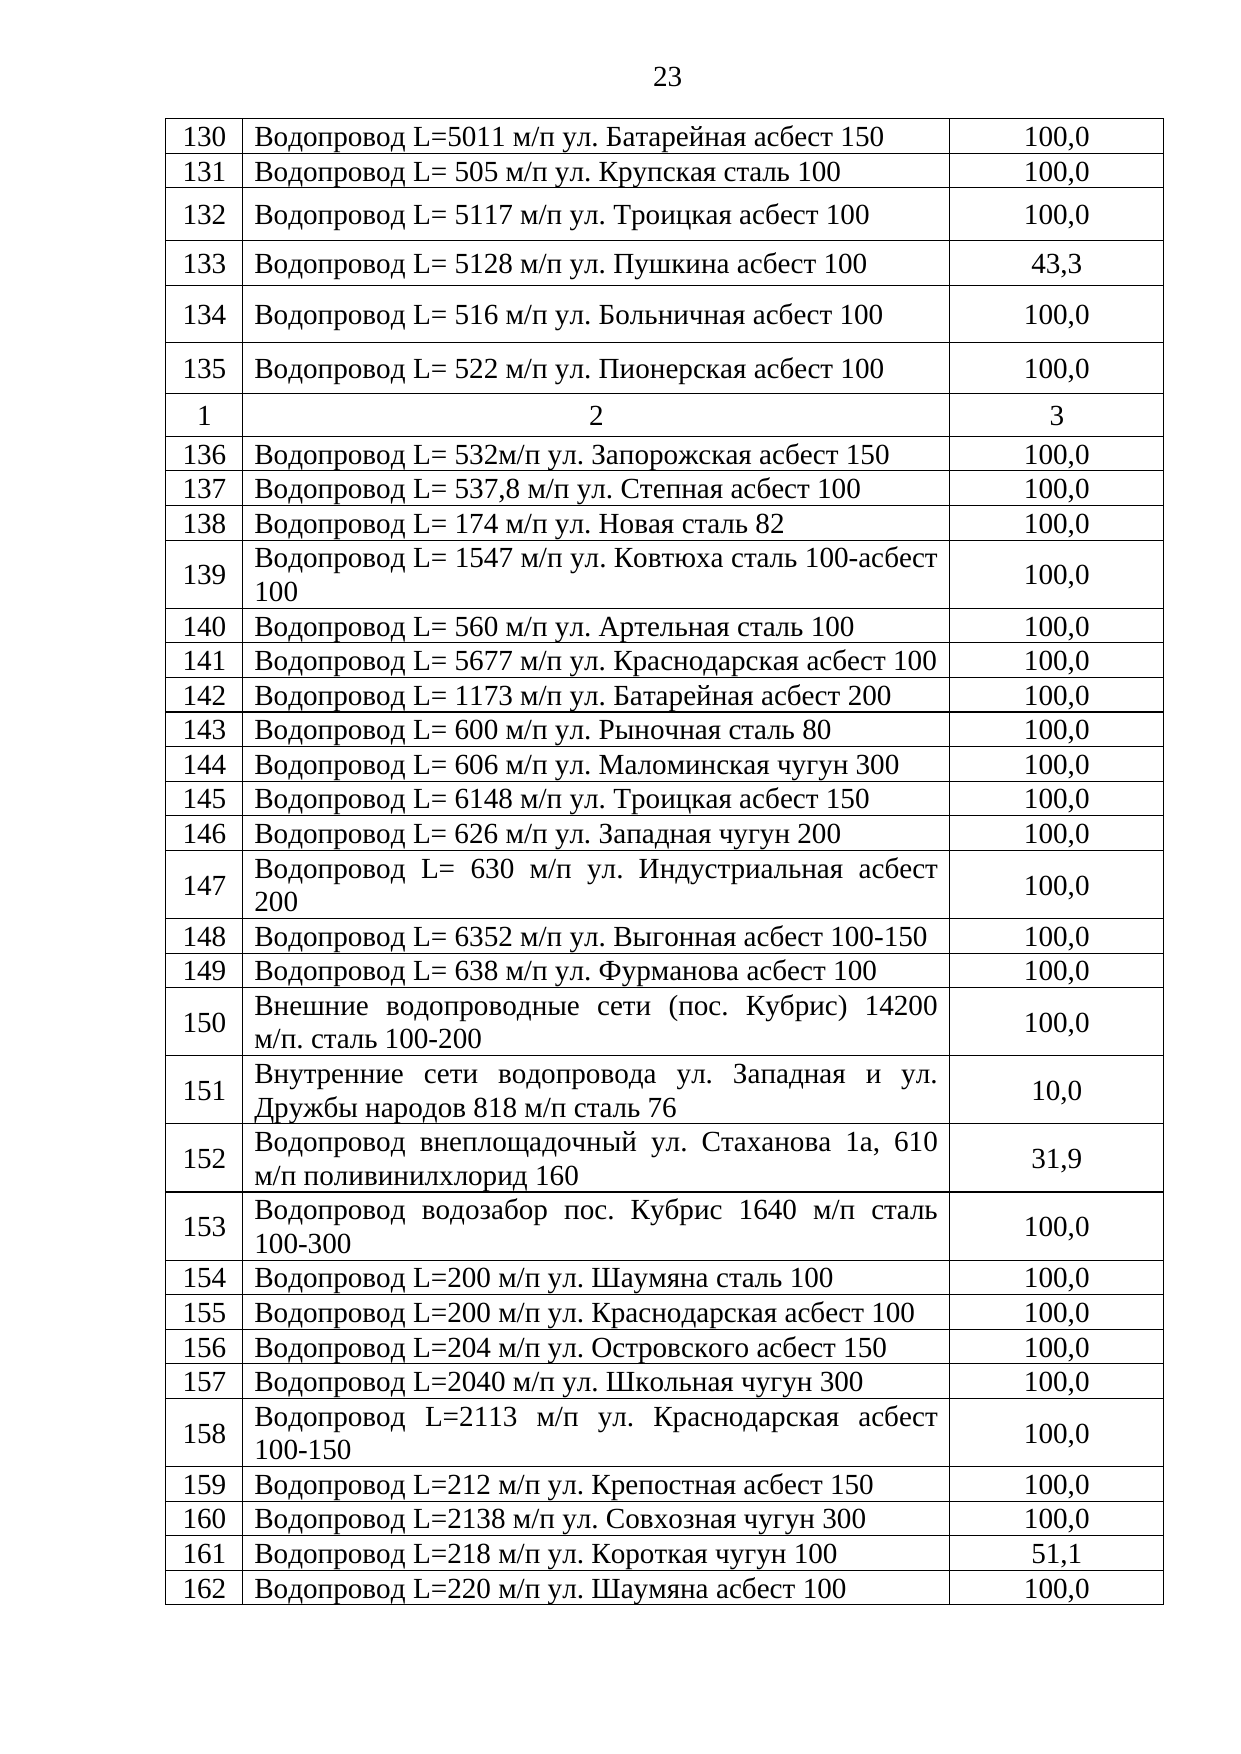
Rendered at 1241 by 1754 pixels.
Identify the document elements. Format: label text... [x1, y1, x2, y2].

table_cell 136 [166, 437, 242, 470]
table_cell 100,0 [950, 609, 1163, 642]
table_cell Внешние водопроводные сети (пос. Кубрис) 14200 м/п. сталь 100-200 [243, 988, 949, 1055]
table_cell 145 [166, 782, 242, 815]
table_cell 100,0 [950, 919, 1163, 952]
table_cell Водопровод L= 626 м/п ул. Западная чугун 200 [243, 816, 949, 850]
table_cell 100,0 [950, 713, 1163, 746]
table_cell Водопровод L= 606 м/п ул. Маломинская чугун 300 [243, 747, 949, 781]
table_cell Водопровод L=2040 м/п ул. Школьная чугун 300 [243, 1364, 949, 1398]
table_cell 100,0 [950, 954, 1163, 987]
table_cell 155 [166, 1295, 242, 1329]
table_cell 100,0 [950, 1261, 1163, 1294]
table_cell 148 [166, 919, 242, 952]
table_cell 142 [166, 678, 242, 711]
table_cell 153 [166, 1193, 242, 1259]
table_cell Водопровод L= 537,8 м/п ул. Степная асбест 100 [243, 471, 949, 505]
table_cell Водопровод L= 1173 м/п ул. Батарейная асбест 200 [243, 678, 949, 711]
table_cell 51,1 [950, 1536, 1163, 1570]
table_cell Водопровод L=2138 м/п ул. Совхозная чугун 300 [243, 1502, 949, 1535]
table_cell 159 [166, 1467, 242, 1501]
table_cell 157 [166, 1364, 242, 1398]
table_cell 100,0 [950, 506, 1163, 539]
table_cell 31,9 [950, 1124, 1163, 1191]
table_cell 100,0 [950, 678, 1163, 711]
table_cell 137 [166, 471, 242, 505]
table_cell 3 [950, 394, 1163, 436]
table_cell 43,3 [950, 241, 1163, 285]
table_cell Водопровод L=5011 м/п ул. Батарейная асбест 150 [243, 119, 949, 153]
table_cell Внутренние сети водопровода ул. Западная и ул. Дружбы народов 818 м/п сталь 76 [243, 1056, 949, 1123]
table_cell Водопровод L= 522 м/п ул. Пионерская асбест 100 [243, 343, 949, 392]
table_cell 146 [166, 816, 242, 850]
table_cell Водопровод L= 505 м/п ул. Крупская сталь 100 [243, 154, 949, 187]
table_cell Водопровод L= 560 м/п ул. Артельная сталь 100 [243, 609, 949, 642]
table_cell Водопровод L=212 м/п ул. Крепостная асбест 150 [243, 1467, 949, 1501]
table_cell Водопровод L=2113 м/п ул. Краснодарская асбест 100-150 [243, 1399, 949, 1466]
table_cell 143 [166, 713, 242, 746]
table_cell 133 [166, 241, 242, 285]
table_cell Водопровод L= 174 м/п ул. Новая сталь 82 [243, 506, 949, 539]
table_cell 100,0 [950, 1571, 1163, 1604]
table_cell 100,0 [950, 643, 1163, 677]
table_cell Водопровод внеплощадочный ул. Стаханова 1а, 610 м/п поливинилхлорид 160 [243, 1124, 949, 1191]
table_cell Водопровод L= 638 м/п ул. Фурманова асбест 100 [243, 954, 949, 987]
table_cell 150 [166, 988, 242, 1055]
table_cell 131 [166, 154, 242, 187]
table_cell 141 [166, 643, 242, 677]
table_cell 100,0 [950, 541, 1163, 608]
table_cell 158 [166, 1399, 242, 1466]
table_cell Водопровод L=204 м/п ул. Островского асбест 150 [243, 1330, 949, 1363]
table_cell Водопровод L= 1547 м/п ул. Ковтюха сталь 100-асбест 100 [243, 541, 949, 608]
table_cell Водопровод L= 5128 м/п ул. Пушкина асбест 100 [243, 241, 949, 285]
table_cell 130 [166, 119, 242, 153]
table_cell 147 [166, 851, 242, 918]
table_cell 156 [166, 1330, 242, 1363]
table_cell Водопровод L= 630 м/п ул. Индустриальная асбест 200 [243, 851, 949, 918]
table_cell 132 [166, 188, 242, 240]
table_cell 151 [166, 1056, 242, 1123]
table_cell 152 [166, 1124, 242, 1191]
table_cell 144 [166, 747, 242, 781]
table_cell 135 [166, 343, 242, 392]
table_cell 100,0 [950, 286, 1163, 342]
table_cell 100,0 [950, 816, 1163, 850]
table_cell Водопровод L= 6352 м/п ул. Выгонная асбест 100-150 [243, 919, 949, 952]
table_cell 100,0 [950, 119, 1163, 153]
table_cell 100,0 [950, 471, 1163, 505]
table_cell Водопровод L=200 м/п ул. Краснодарская асбест 100 [243, 1295, 949, 1329]
table_cell Водопровод L=218 м/п ул. Короткая чугун 100 [243, 1536, 949, 1570]
table_cell Водопровод L= 600 м/п ул. Рыночная сталь 80 [243, 713, 949, 746]
table_cell 100,0 [950, 1364, 1163, 1398]
table_cell 100,0 [950, 1467, 1163, 1501]
table_cell 139 [166, 541, 242, 608]
table_cell 154 [166, 1261, 242, 1294]
table_cell Водопровод L= 516 м/п ул. Больничная асбест 100 [243, 286, 949, 342]
table_cell 161 [166, 1536, 242, 1570]
table_cell Водопровод водозабор пос. Кубрис 1640 м/п сталь 100-300 [243, 1193, 949, 1259]
table_cell Водопровод L= 6148 м/п ул. Троицкая асбест 150 [243, 782, 949, 815]
table_cell 100,0 [950, 1193, 1163, 1259]
table_cell 138 [166, 506, 242, 539]
table_cell 100,0 [950, 1295, 1163, 1329]
table_cell 100,0 [950, 154, 1163, 187]
table_cell 100,0 [950, 851, 1163, 918]
table_cell 100,0 [950, 188, 1163, 240]
table_cell 1 [166, 394, 242, 436]
table_cell 100,0 [950, 1330, 1163, 1363]
table_cell Водопровод L= 5117 м/п ул. Троицкая асбест 100 [243, 188, 949, 240]
table_cell 100,0 [950, 782, 1163, 815]
table_cell Водопровод L=200 м/п ул. Шаумяна сталь 100 [243, 1261, 949, 1294]
table_cell 100,0 [950, 343, 1163, 392]
table_cell 134 [166, 286, 242, 342]
table_cell 160 [166, 1502, 242, 1535]
table_cell 100,0 [950, 988, 1163, 1055]
table_cell 162 [166, 1571, 242, 1604]
table_cell 100,0 [950, 437, 1163, 470]
table_cell Водопровод L= 532м/п ул. Запорожская асбест 150 [243, 437, 949, 470]
table_cell 100,0 [950, 747, 1163, 781]
table_cell 100,0 [950, 1502, 1163, 1535]
table_cell 140 [166, 609, 242, 642]
table_cell 100,0 [950, 1399, 1163, 1466]
table_cell 10,0 [950, 1056, 1163, 1123]
table_cell Водопровод L=220 м/п ул. Шаумяна асбест 100 [243, 1571, 949, 1604]
table_cell 149 [166, 954, 242, 987]
table_cell Водопровод L= 5677 м/п ул. Краснодарская асбест 100 [243, 643, 949, 677]
table_cell 2 [243, 394, 949, 436]
